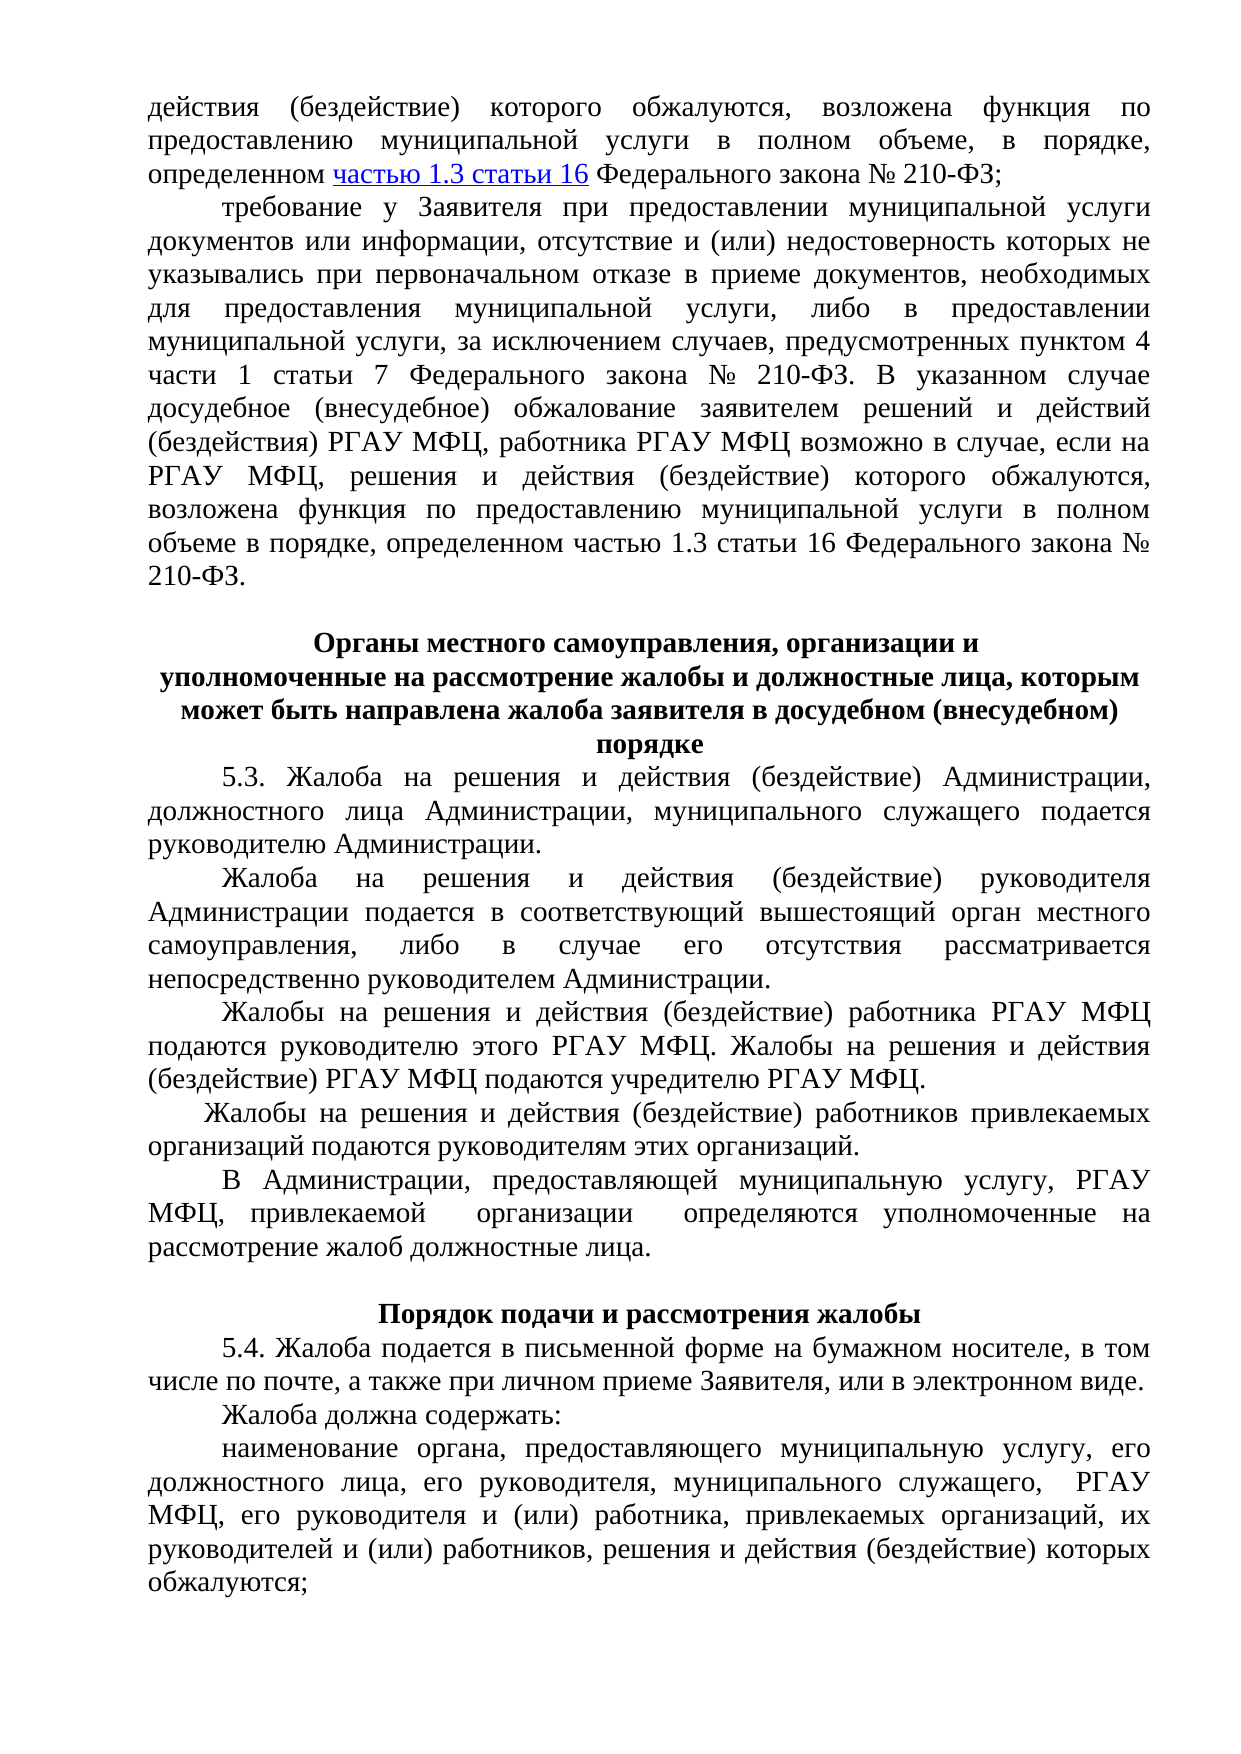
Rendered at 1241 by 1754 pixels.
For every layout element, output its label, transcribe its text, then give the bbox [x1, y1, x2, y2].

text 5.3. Жалоба на решения и действия (бездействие) Администрации, должностного лица Администрации, муниципального служащего подается руководителю Администрации. [148, 759, 1152, 860]
text Жалобы на решения и действия (бездействие) работников привлекаемых организаций подаются руководителям этих организаций. [148, 1095, 1152, 1162]
text наименование органа, предоставляющего муниципальную услугу, его должностного лица, его руководителя, муниципального служащего, РГАУ МФЦ, его руководителя и (или) работника, привлекаемых организаций, их руководителей и (или) работников, решения и действия (бездействие) которых обжалуются; [148, 1430, 1152, 1598]
text требование у Заявителя при предоставлении муниципальной услуги документов или информации, отсутствие и (или) недостоверность которых не указывались при первоначальном отказе в приеме документов, необходимых для предоставления муниципальной услуги, либо в предоставлении муниципальной услуги, за исключением случаев, предусмотренных пунктом 4 части 1 статьи 7 Федерального закона № 210-ФЗ. В указанном случае досудебное (внесудебное) обжалование заявителем решений и действий (бездействия) РГАУ МФЦ, работника РГАУ МФЦ возможно в случае, если на РГАУ МФЦ, решения и действия (бездействие) которого обжалуются, возложена функция по предоставлению муниципальной услуги в полном объеме в порядке, определенном частью 1.3 статьи 16 Федерального закона № 210-ФЗ. [148, 189, 1152, 592]
text 5.4. Жалоба подается в письменной форме на бумажном носителе, в том числе по почте, а также при личном приеме Заявителя, или в электронном виде. [148, 1330, 1152, 1397]
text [148, 89, 1152, 189]
text Жалоба должна содержать: [148, 1397, 1152, 1430]
text В Администрации, предоставляющей муниципальную услугу, РГАУ МФЦ, привлекаемой организации определяются уполномоченные на рассмотрение жалоб должностные лица. [148, 1162, 1152, 1263]
text Порядок подачи и рассмотрения жалобы [148, 1296, 1152, 1330]
text Органы местного самоуправления, организации и уполномоченные на рассмотрение жалобы и должностные лица, которым может быть направлена жалоба заявителя в досудебном (внесудебном) порядке [148, 625, 1152, 759]
text Жалоба на решения и действия (бездействие) руководителя Администрации подается в соответствующий вышестоящий орган местного самоуправления, либо в случае его отсутствия рассматривается непосредственно руководителем Администрации. [148, 860, 1152, 994]
text Жалобы на решения и действия (бездействие) работника РГАУ МФЦ подаются руководителю этого РГАУ МФЦ. Жалобы на решения и действия (бездействие) РГАУ МФЦ подаются учредителю РГАУ МФЦ. [148, 994, 1152, 1095]
